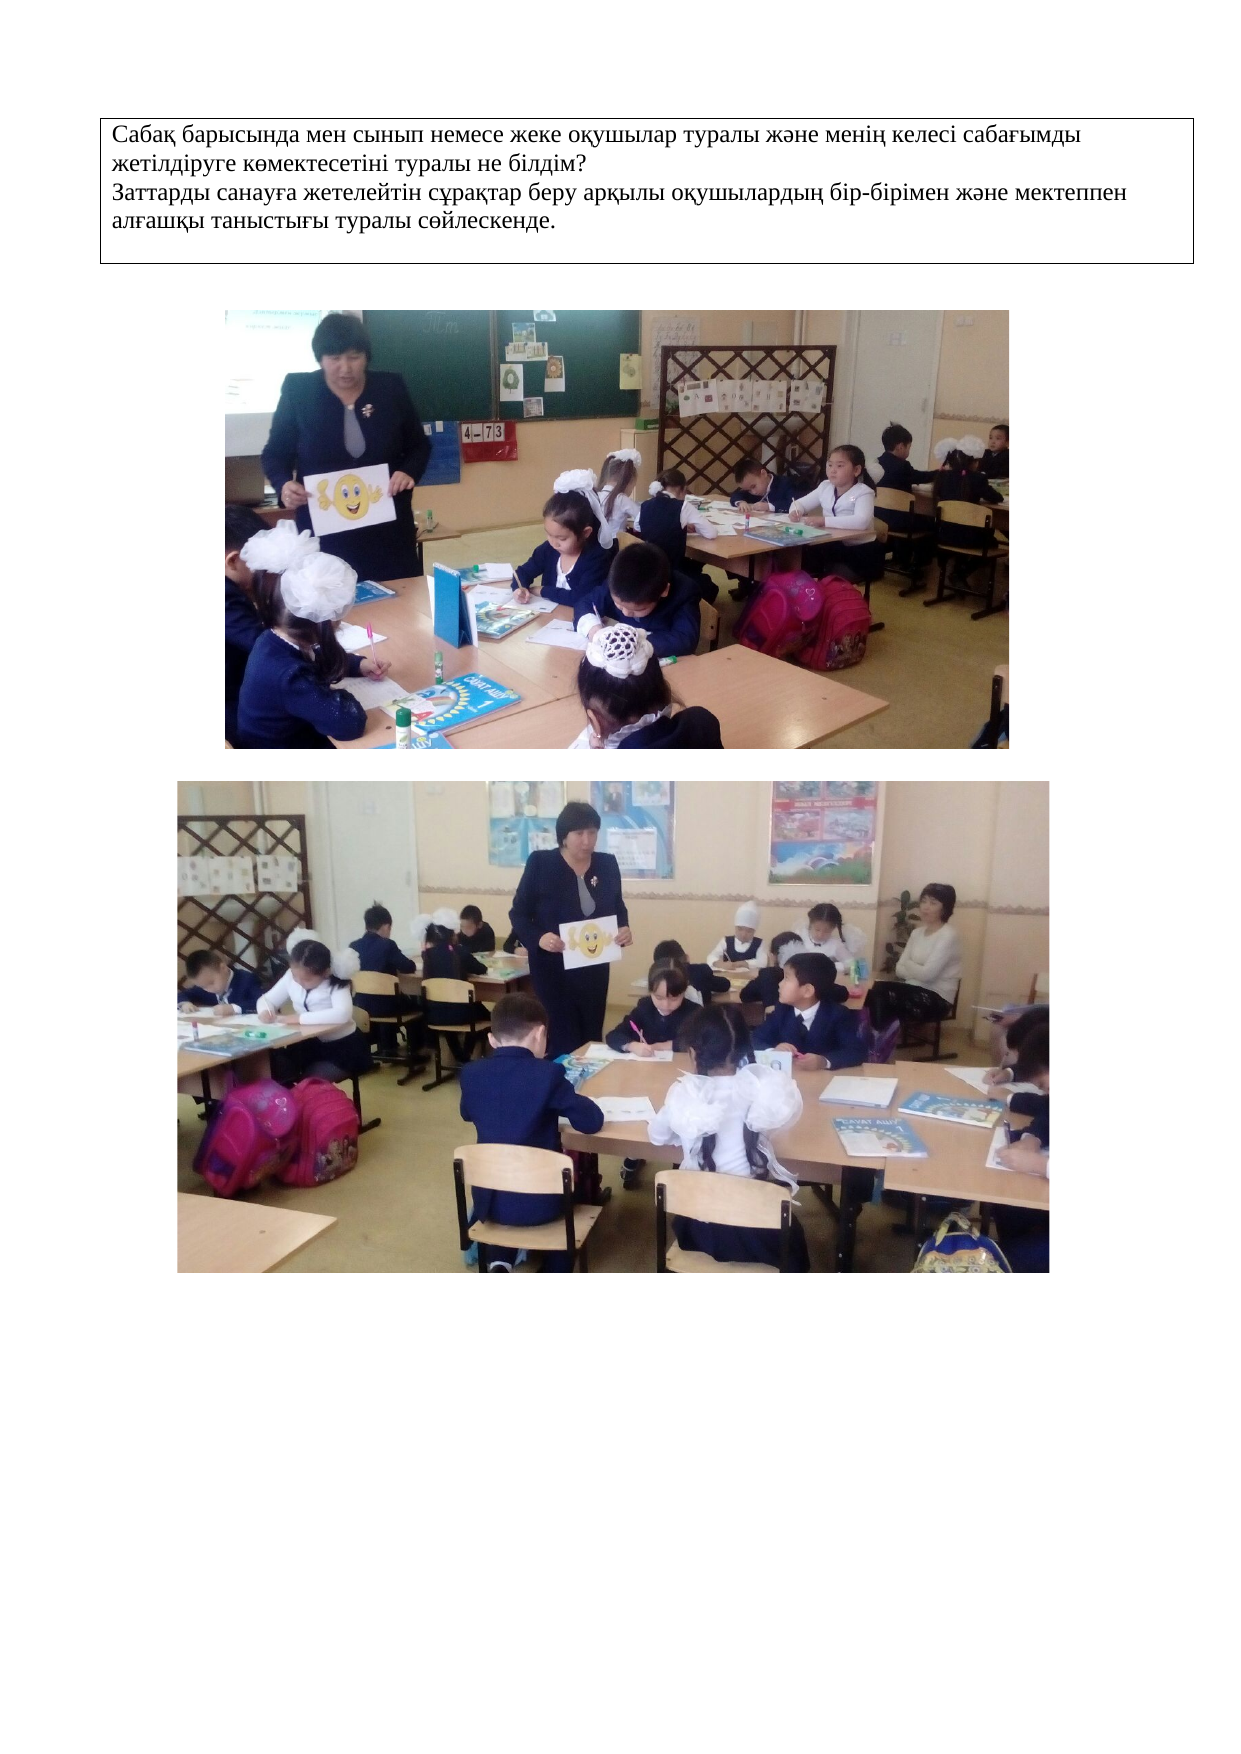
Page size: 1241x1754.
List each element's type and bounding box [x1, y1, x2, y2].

picture [225, 310, 1009, 748]
picture [177, 781, 1050, 1273]
table_cell [101, 119, 1193, 263]
